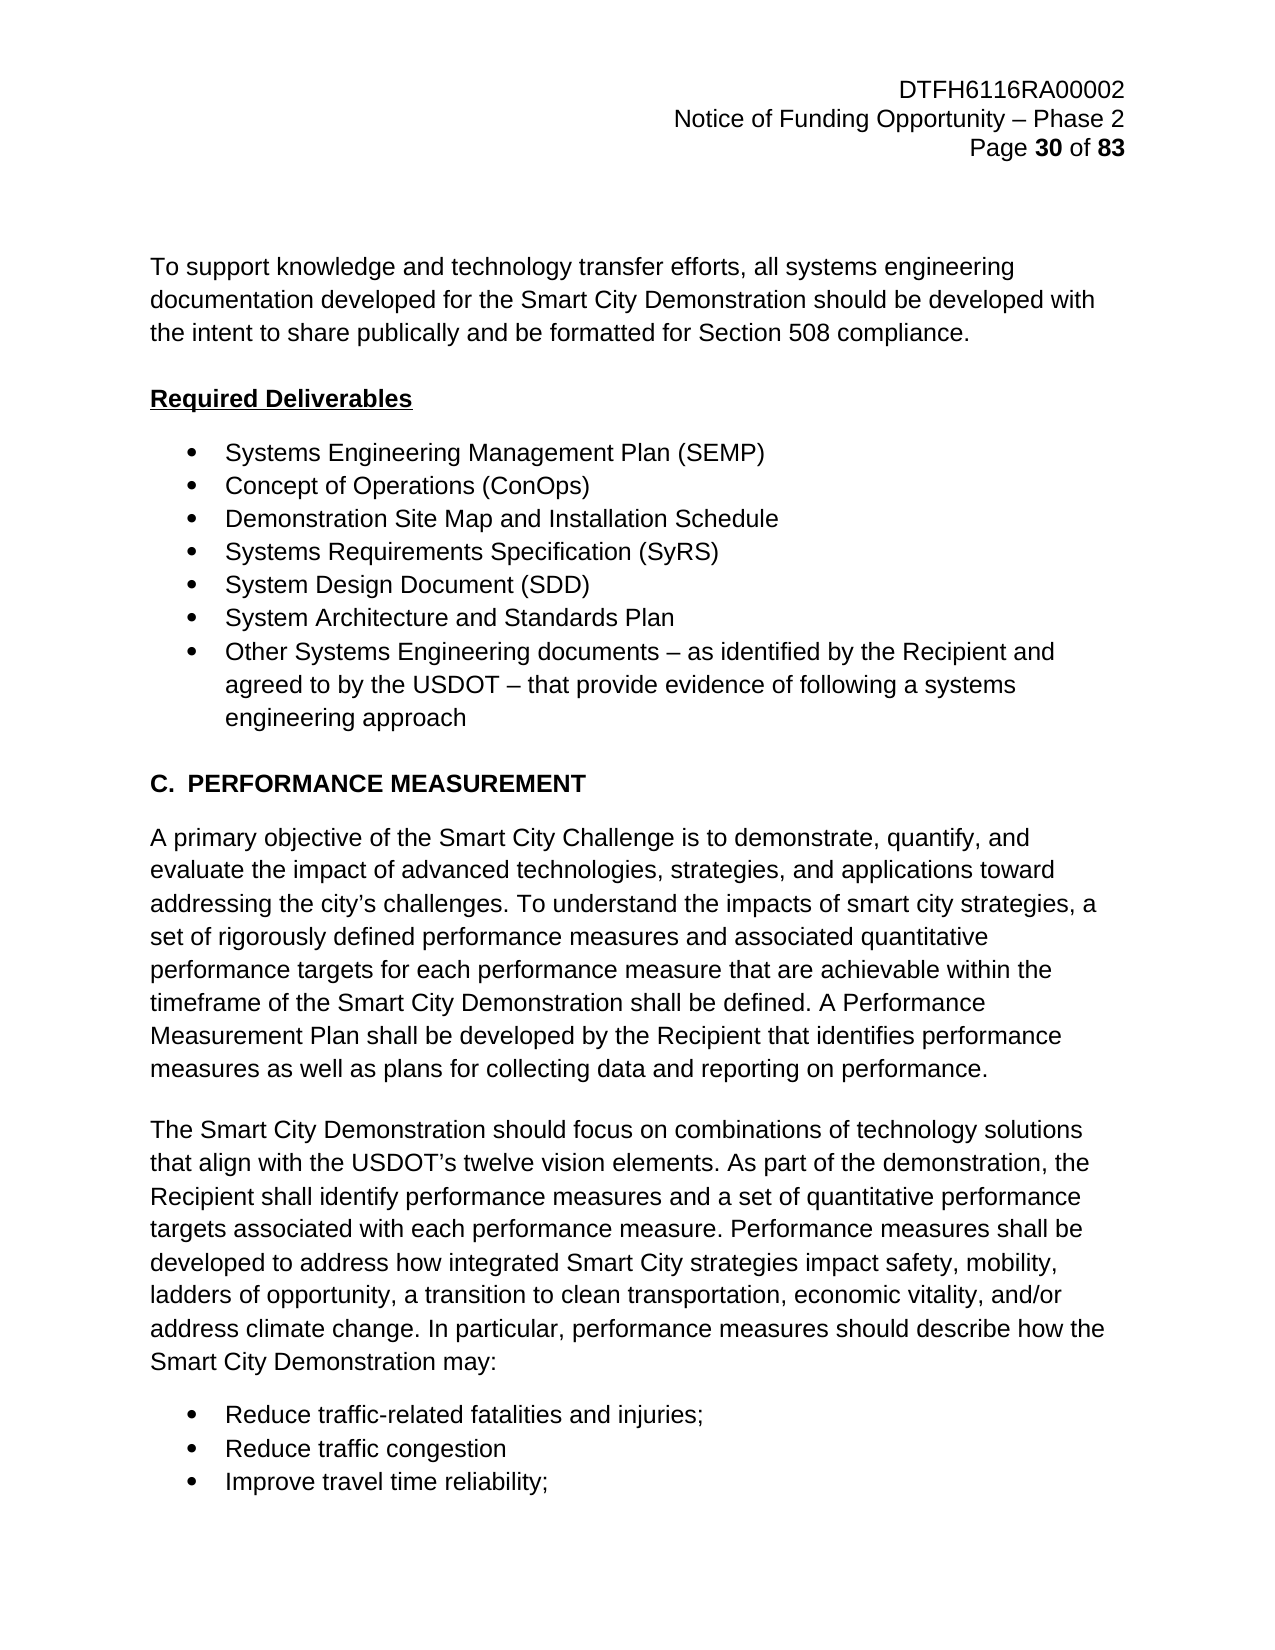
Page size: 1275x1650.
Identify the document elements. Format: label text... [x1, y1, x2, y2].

text Required Deliverables [150, 384, 1125, 413]
list Demonstration Site Map and Installation Schedule [187, 504, 1125, 533]
text The Smart City Demonstration should focus on combinations of technology solutions that align with the USDOT’s twelve vision elements. As part of the demonstration, the Recipient shall identify performance measures and a set of quantitative performance targets associated with each performance measure. Performance measures shall be developed to address how integrated Smart City strategies impact safety, mobility, ladders of opportunity, a transition to clean transportation, economic vitality, and/or address climate change. In particular, performance measures should describe how the Smart City Demonstration may: [150, 1115, 1125, 1375]
list Concept of Operations (ConOps) [187, 471, 1125, 500]
list Systems Requirements Specification (SyRS) [187, 537, 1125, 566]
list Systems Engineering Management Plan (SEMP) [187, 438, 1125, 467]
list System Design Document (SDD) [187, 570, 1125, 599]
text A primary objective of the Smart City Challenge is to demonstrate, quantify, and evaluate the impact of advanced technologies, strategies, and applications toward addressing the city’s challenges. To understand the impacts of smart city strategies, a set of rigorously defined performance measures and associated quantitative performance targets for each performance measure that are achievable within the timeframe of the Smart City Demonstration shall be defined. A Performance Measurement Plan shall be developed by the Recipient that identifies performance measures as well as plans for collecting data and reporting on performance. [150, 822, 1125, 1082]
list Reduce traffic congestion [187, 1433, 1125, 1462]
list Other Systems Engineering documents – as identified by the Recipient and agreed to by the USDOT – that provide evidence of following a systems engineering approach [187, 636, 1125, 731]
text To support knowledge and technology transfer efforts, all systems engineering documentation developed for the Smart City Demonstration should be developed with the intent to share publically and be formatted for Section 508 compliance. [150, 252, 1125, 347]
list System Architecture and Standards Plan [187, 603, 1125, 632]
list PERFORMANCE MEASUREMENT [150, 769, 1125, 797]
list Reduce traffic-related fatalities and injuries; [187, 1400, 1125, 1429]
list Improve travel time reliability; [187, 1467, 1125, 1496]
